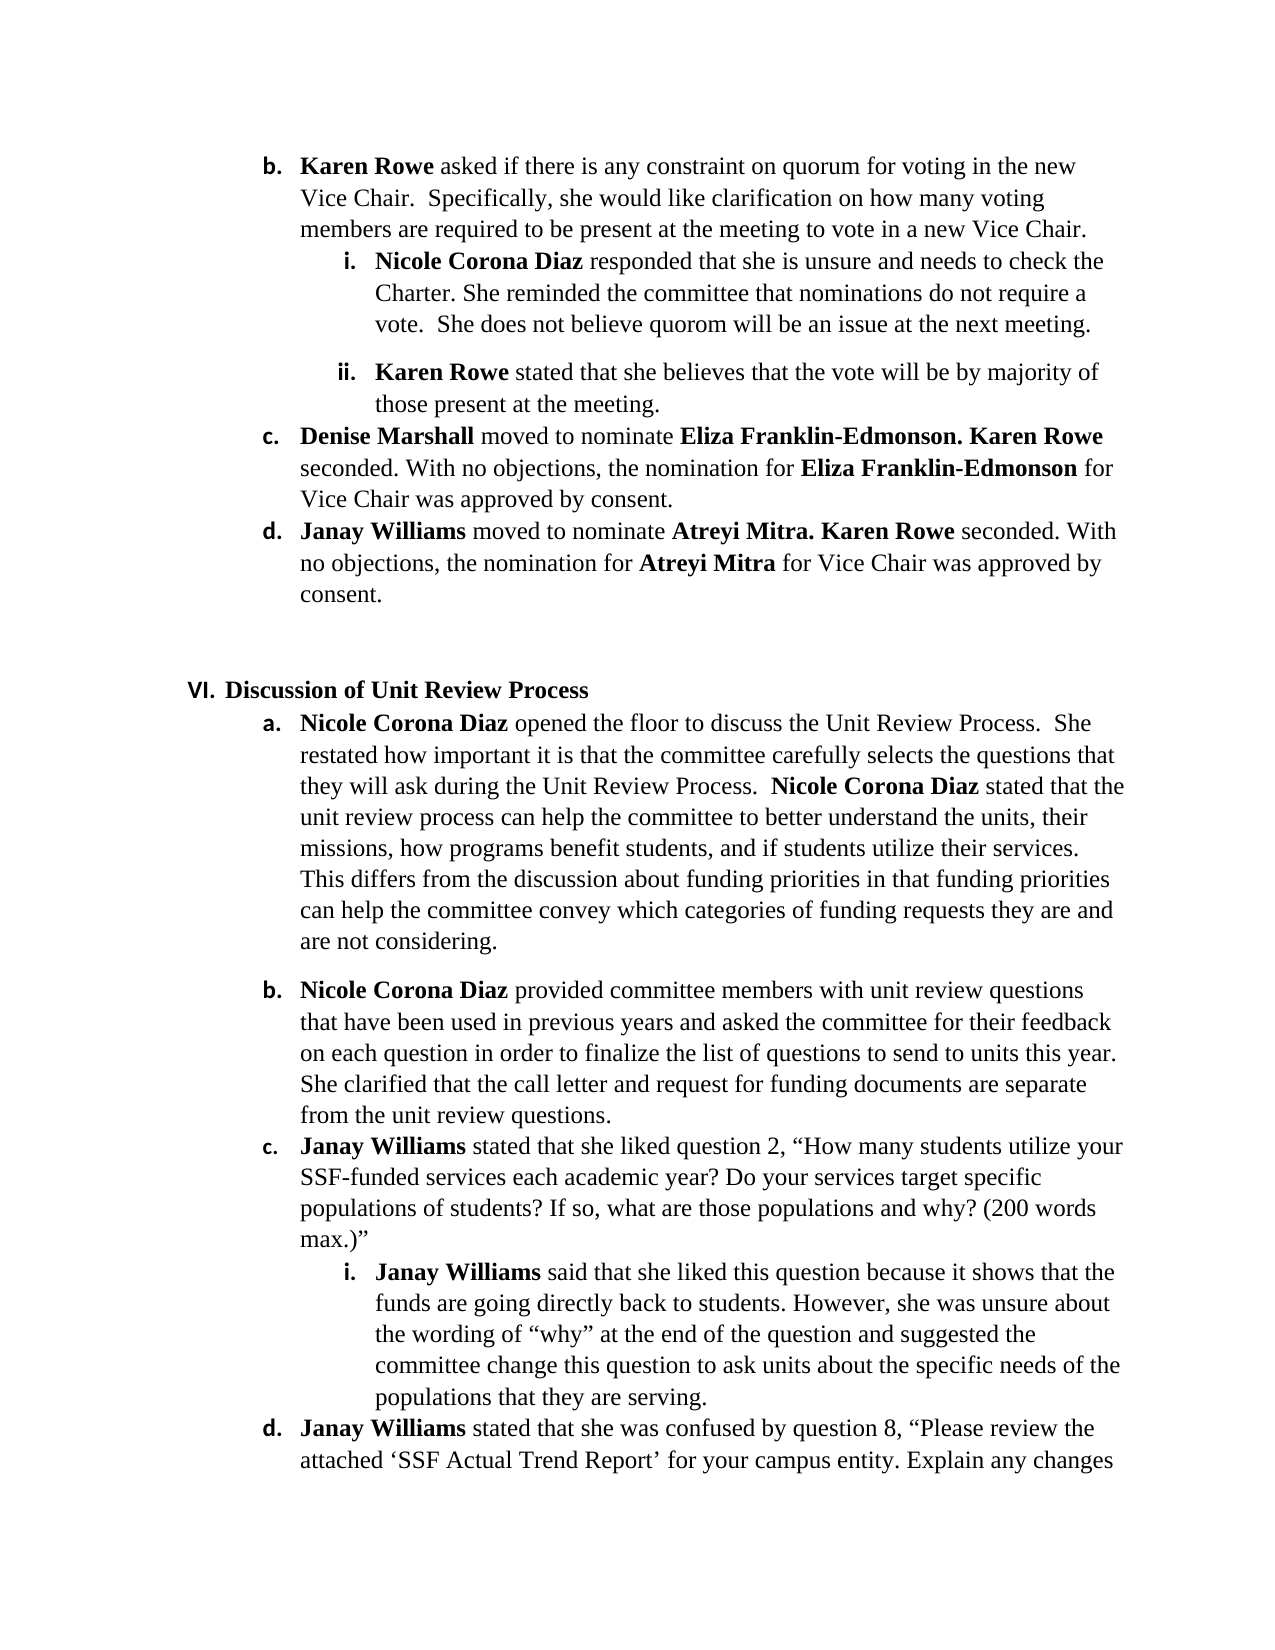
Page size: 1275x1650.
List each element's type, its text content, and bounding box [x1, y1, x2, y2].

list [262, 1413, 1125, 1474]
list Discussion of Unit Review Process [187, 674, 1125, 705]
list Nicole Corona Diaz opened the floor to discuss the Unit Review Process. She restated how important it is that the committee carefully selects the questions that they will ask during the Unit Review Process. Nicole Corona Diaz stated that the unit review process can help the committee to better understand the units, their missions, how programs benefit students, and if students utilize their services. This differs from the discussion about funding priorities in that funding priorities can help the committee convey which categories of funding requests they are and are not considering. [262, 707, 1125, 955]
list Janay Williams said that she liked this question because it shows that the funds are going directly back to students. However, she was unsure about the wording of “why” at the end of the question and suggested the committee change this question to ask units about the specific needs of the populations that they are serving. [356, 1256, 1125, 1410]
list Karen Rowe asked if there is any constraint on quorum for voting in the new Vice Chair. Specifically, she would like clarification on how many voting members are required to be present at the meeting to vote in a new Vice Chair. [262, 150, 1125, 243]
list Karen Rowe stated that she believes that the vote will be by majority of those present at the meeting. [356, 356, 1125, 418]
list Denise Marshall moved to nominate Eliza Franklin-Edmonson. Karen Rowe seconded. With no objections, the nomination for Eliza Franklin-Edmonson for Vice Chair was approved by consent. [262, 420, 1125, 513]
list Nicole Corona Diaz responded that she is unsure and needs to check the Charter. She reminded the committee that nominations do not require a vote. She does not believe quorom will be an issue at the next meeting. [356, 245, 1125, 337]
list Janay Williams moved to nominate Atreyi Mitra. Karen Rowe seconded. With no objections, the nomination for Atreyi Mitra for Vice Chair was approved by consent. [262, 515, 1125, 608]
list Janay Williams stated that she liked question 2, “How many students utilize your SSF-funded services each academic year? Do your services target specific populations of students? If so, what are those populations and why? (200 words max.)” [262, 1131, 1125, 1253]
list Nicole Corona Diaz provided committee members with unit review questions that have been used in previous years and asked the committee for their feedback on each question in order to finalize the list of questions to send to units this year. She clarified that the call letter and request for funding documents are separate from the unit review questions. [262, 974, 1125, 1129]
